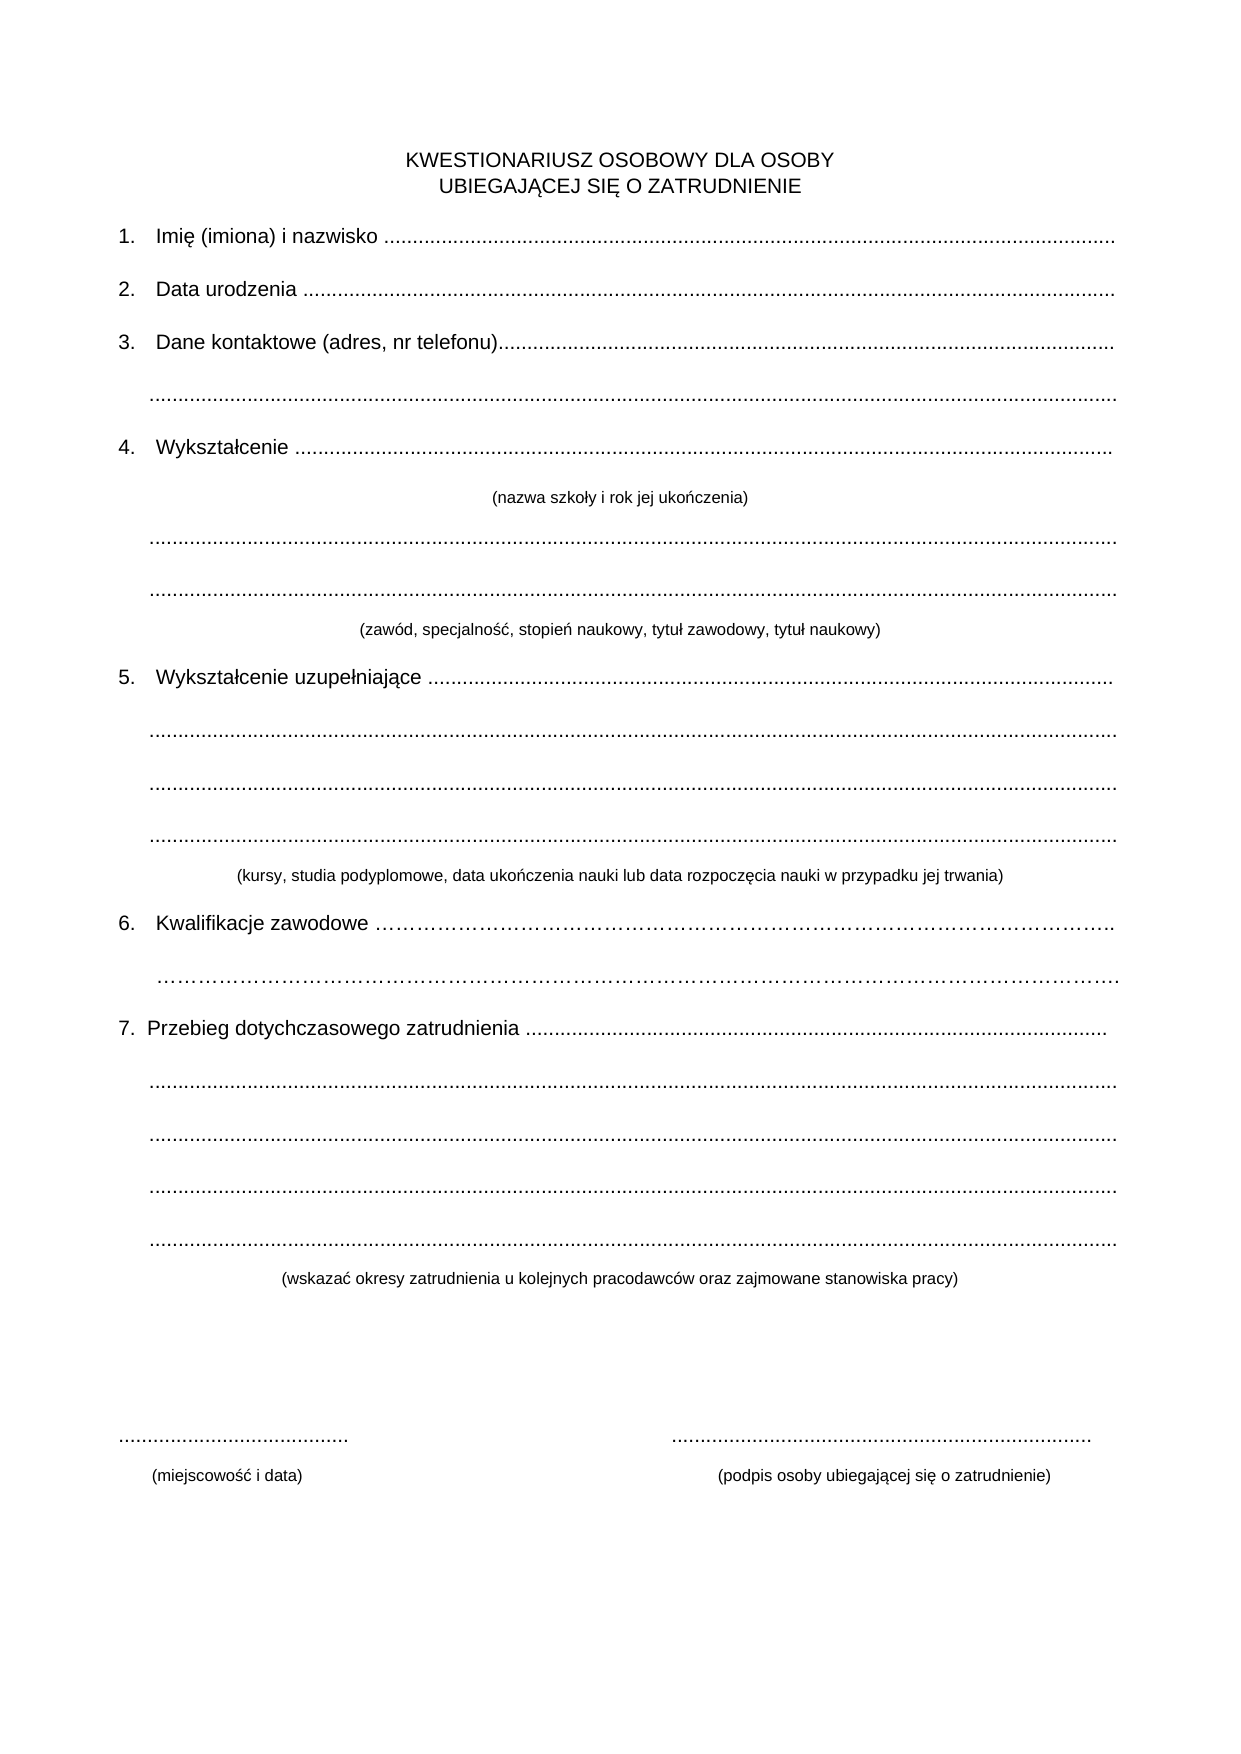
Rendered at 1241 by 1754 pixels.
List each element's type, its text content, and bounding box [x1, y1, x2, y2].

text 7. Przebieg dotychczasowego zatrudnienia ..................................................................................................... [118, 1016, 1122, 1040]
text 1. Imię (imiona) i nazwisko ............................................................................................................................... [118, 224, 1122, 248]
text ........................................ ......................................................................... [118, 1423, 1122, 1447]
text (zawód, specjalność, stopień naukowy, tytuł zawodowy, tytuł naukowy) [118, 620, 1122, 639]
text 2. Data urodzenia ............................................................................................................................................. [118, 277, 1122, 301]
text ........................................................................................................................................................................ [149, 718, 1122, 742]
text ........................................................................................................................................................................ [149, 525, 1122, 549]
text ........................................................................................................................................................................ [149, 1121, 1122, 1145]
text KWESTIONARIUSZ OSOBOWY DLA OSOBY UBIEGAJĄCEJ SIĘ O ZATRUDNIENIE [118, 148, 1122, 197]
text ........................................................................................................................................................................ [149, 823, 1122, 847]
text ........................................................................................................................................................................ [149, 1227, 1122, 1251]
text 4. Wykształcenie .............................................................................................................................................. [118, 435, 1122, 459]
text ........................................................................................................................................................................ [149, 770, 1122, 794]
text 6. Kwalifikacje zawodowe …………………………………………………………………………………………….. [118, 911, 1122, 935]
text …………………………………………………………………………………………………………………………. [118, 963, 1122, 987]
text 3. Dane kontaktowe (adres, nr telefonu)........................................................................................................... [118, 329, 1122, 353]
text (kursy, studia podyplomowe, data ukończenia nauki lub data rozpoczęcia nauki w przypadku jej trwania) [118, 866, 1122, 885]
text ........................................................................................................................................................................ [149, 577, 1122, 601]
text ........................................................................................................................................................................ [149, 1174, 1122, 1198]
text ........................................................................................................................................................................ [149, 382, 1122, 406]
text ........................................................................................................................................................................ [149, 1069, 1122, 1093]
text 5. Wykształcenie uzupełniające ....................................................................................................................... [118, 665, 1122, 689]
text (miejscowość i data) (podpis osoby ubiegającej się o zatrudnienie) [152, 1465, 1122, 1484]
text (nazwa szkoły i rok jej ukończenia) [118, 487, 1122, 507]
text (wskazać okresy zatrudnienia u kolejnych pracodawców oraz zajmowane stanowiska pracy) [118, 1269, 1122, 1288]
